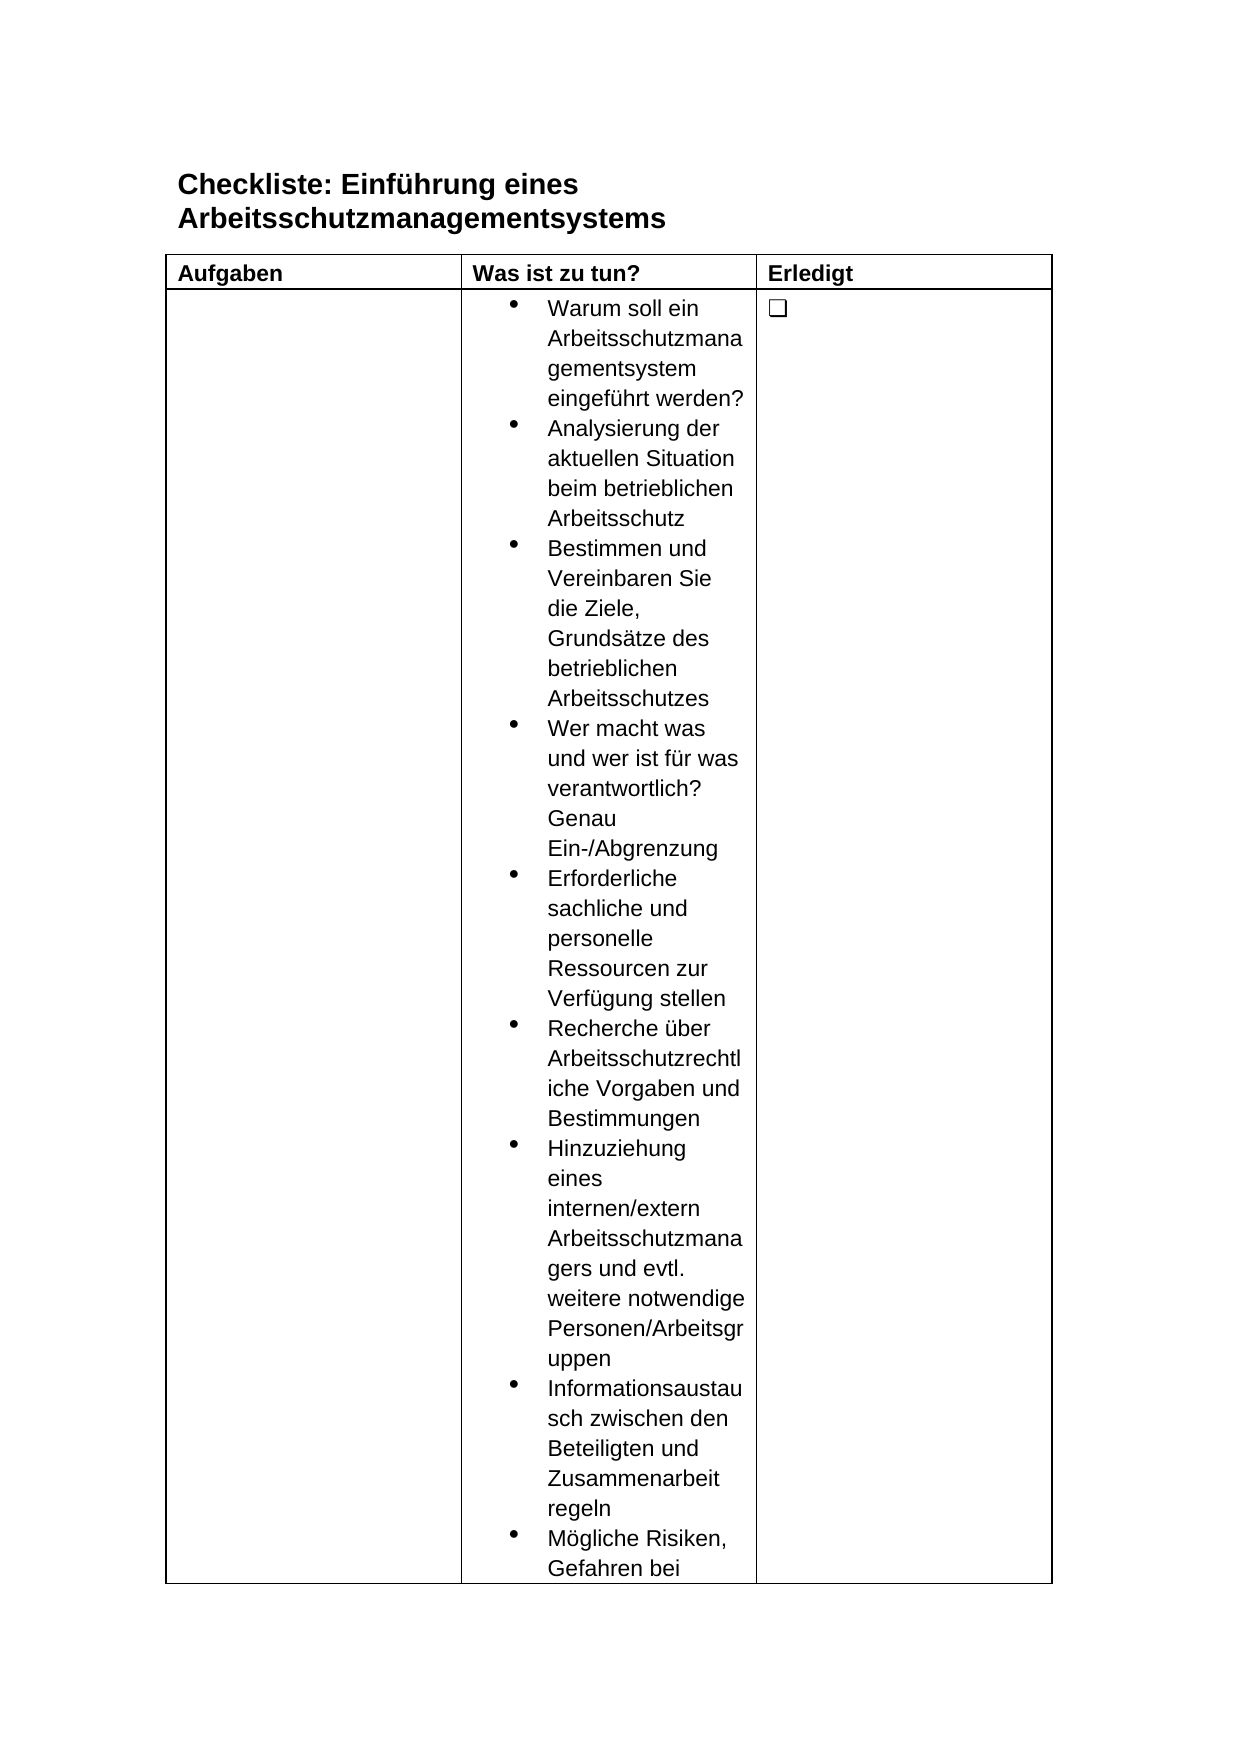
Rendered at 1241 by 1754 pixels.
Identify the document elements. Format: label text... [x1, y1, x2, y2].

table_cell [462, 290, 756, 1583]
table_header Aufgaben [167, 255, 461, 288]
table_cell [167, 290, 461, 1583]
table_header Was ist zu tun? [462, 255, 756, 288]
table_cell ❏ [757, 290, 1051, 1583]
table_header Erledigt [757, 255, 1051, 288]
text Checkliste: Einführung eines Arbeitsschutzmanagementsystems [177, 167, 1063, 234]
